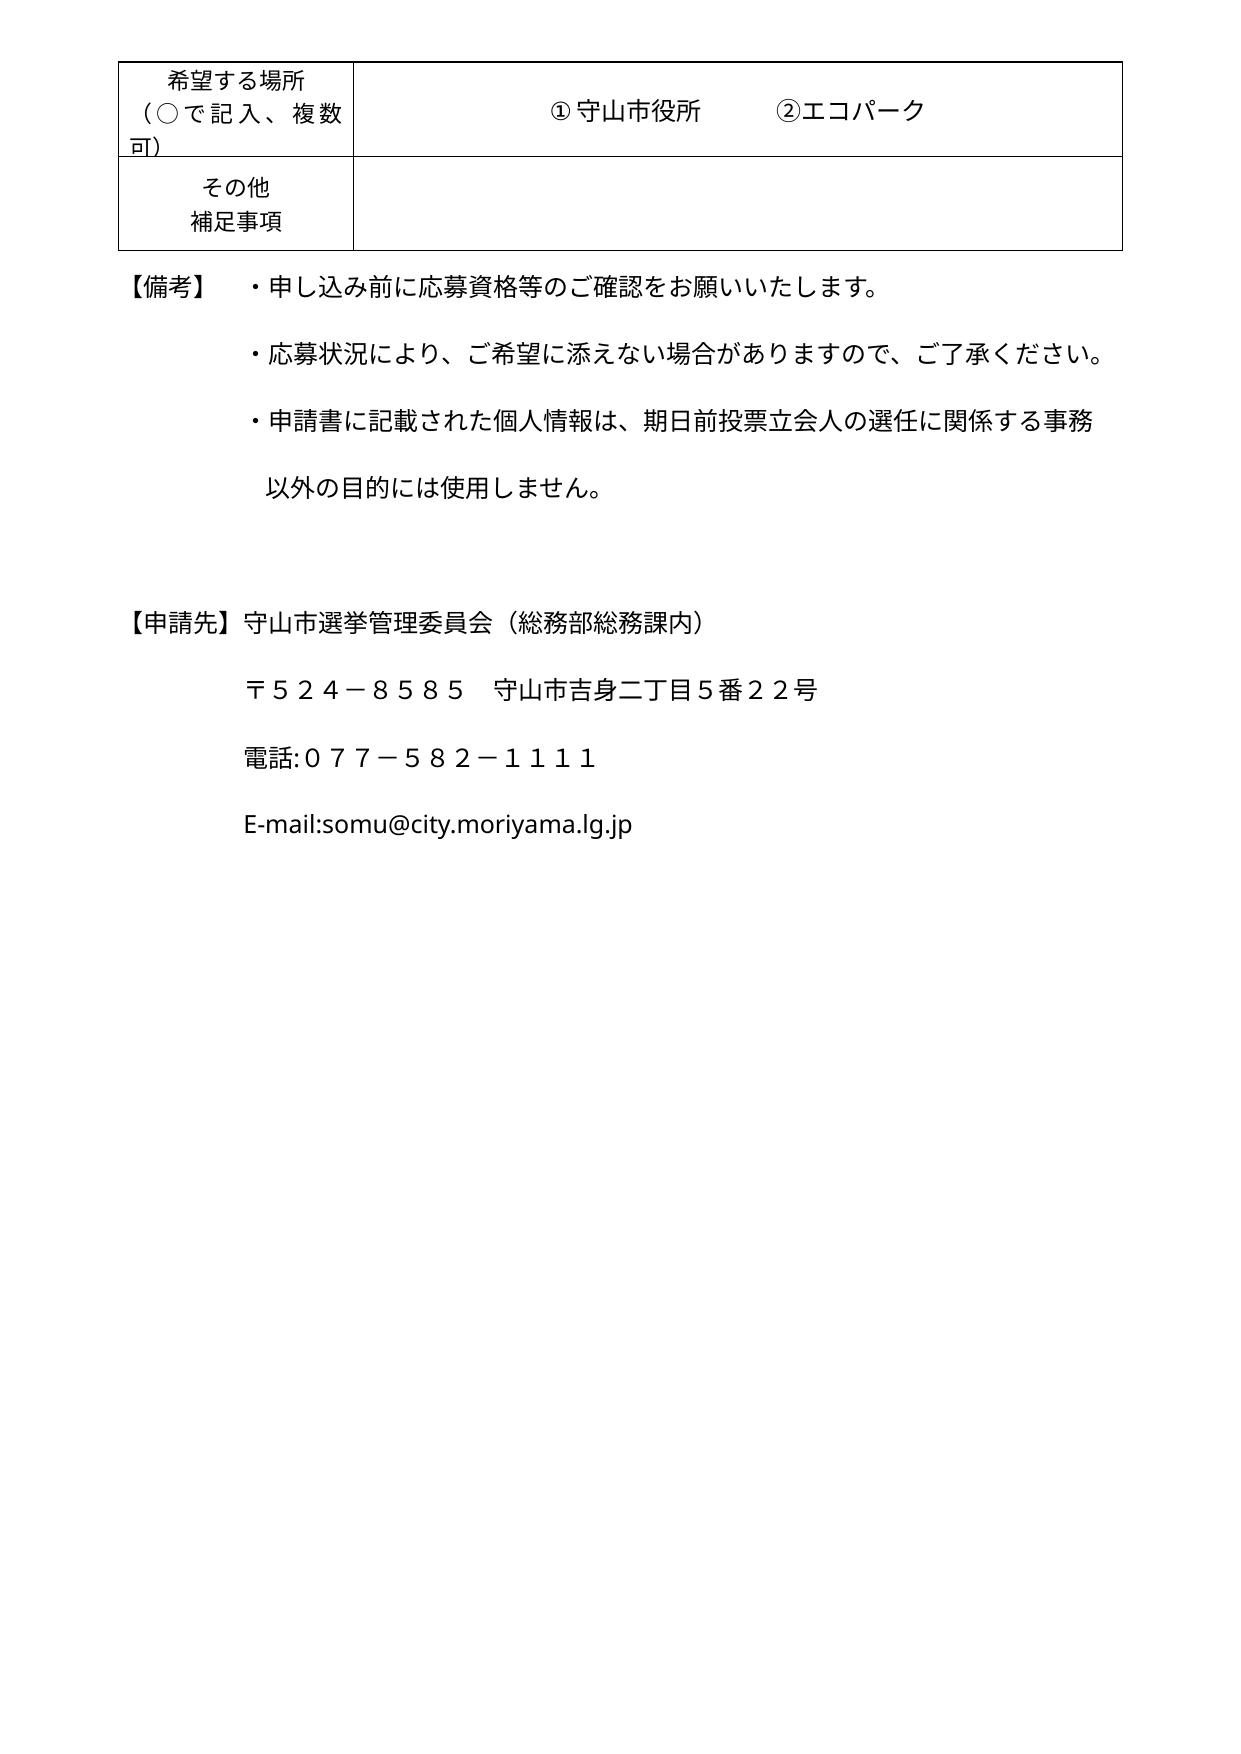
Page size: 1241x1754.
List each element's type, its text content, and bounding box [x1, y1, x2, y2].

text ・申請書に記載された個人情報は、期日前投票立会人の選任に関係する事務 [118, 386, 1122, 453]
text ・応募状況により、ご希望に添えない場合がありますので、ご了承ください。 [118, 319, 1122, 386]
text 【備考】 ・申し込み前に応募資格等のご確認をお願いいたします。 [118, 251, 1122, 319]
text 電話:０７７－５８２－１１１１ [118, 722, 1122, 790]
text E-mail:somu@city.moriyama.lg.jp [118, 790, 1122, 857]
text 以外の目的には使用しません。 [227, 453, 1122, 521]
text 【申請先】守山市選挙管理委員会（総務部総務課内） [118, 588, 1122, 655]
table_cell その他 補足事項 [119, 157, 353, 250]
table_cell ①守山市役所 ②エコパーク [354, 63, 1122, 156]
table_cell 希望する場所 （○で記入、複数可） [119, 63, 353, 156]
table_cell [354, 157, 1122, 250]
text 〒５２４－８５８５ 守山市吉身二丁目５番２２号 [118, 655, 1122, 722]
